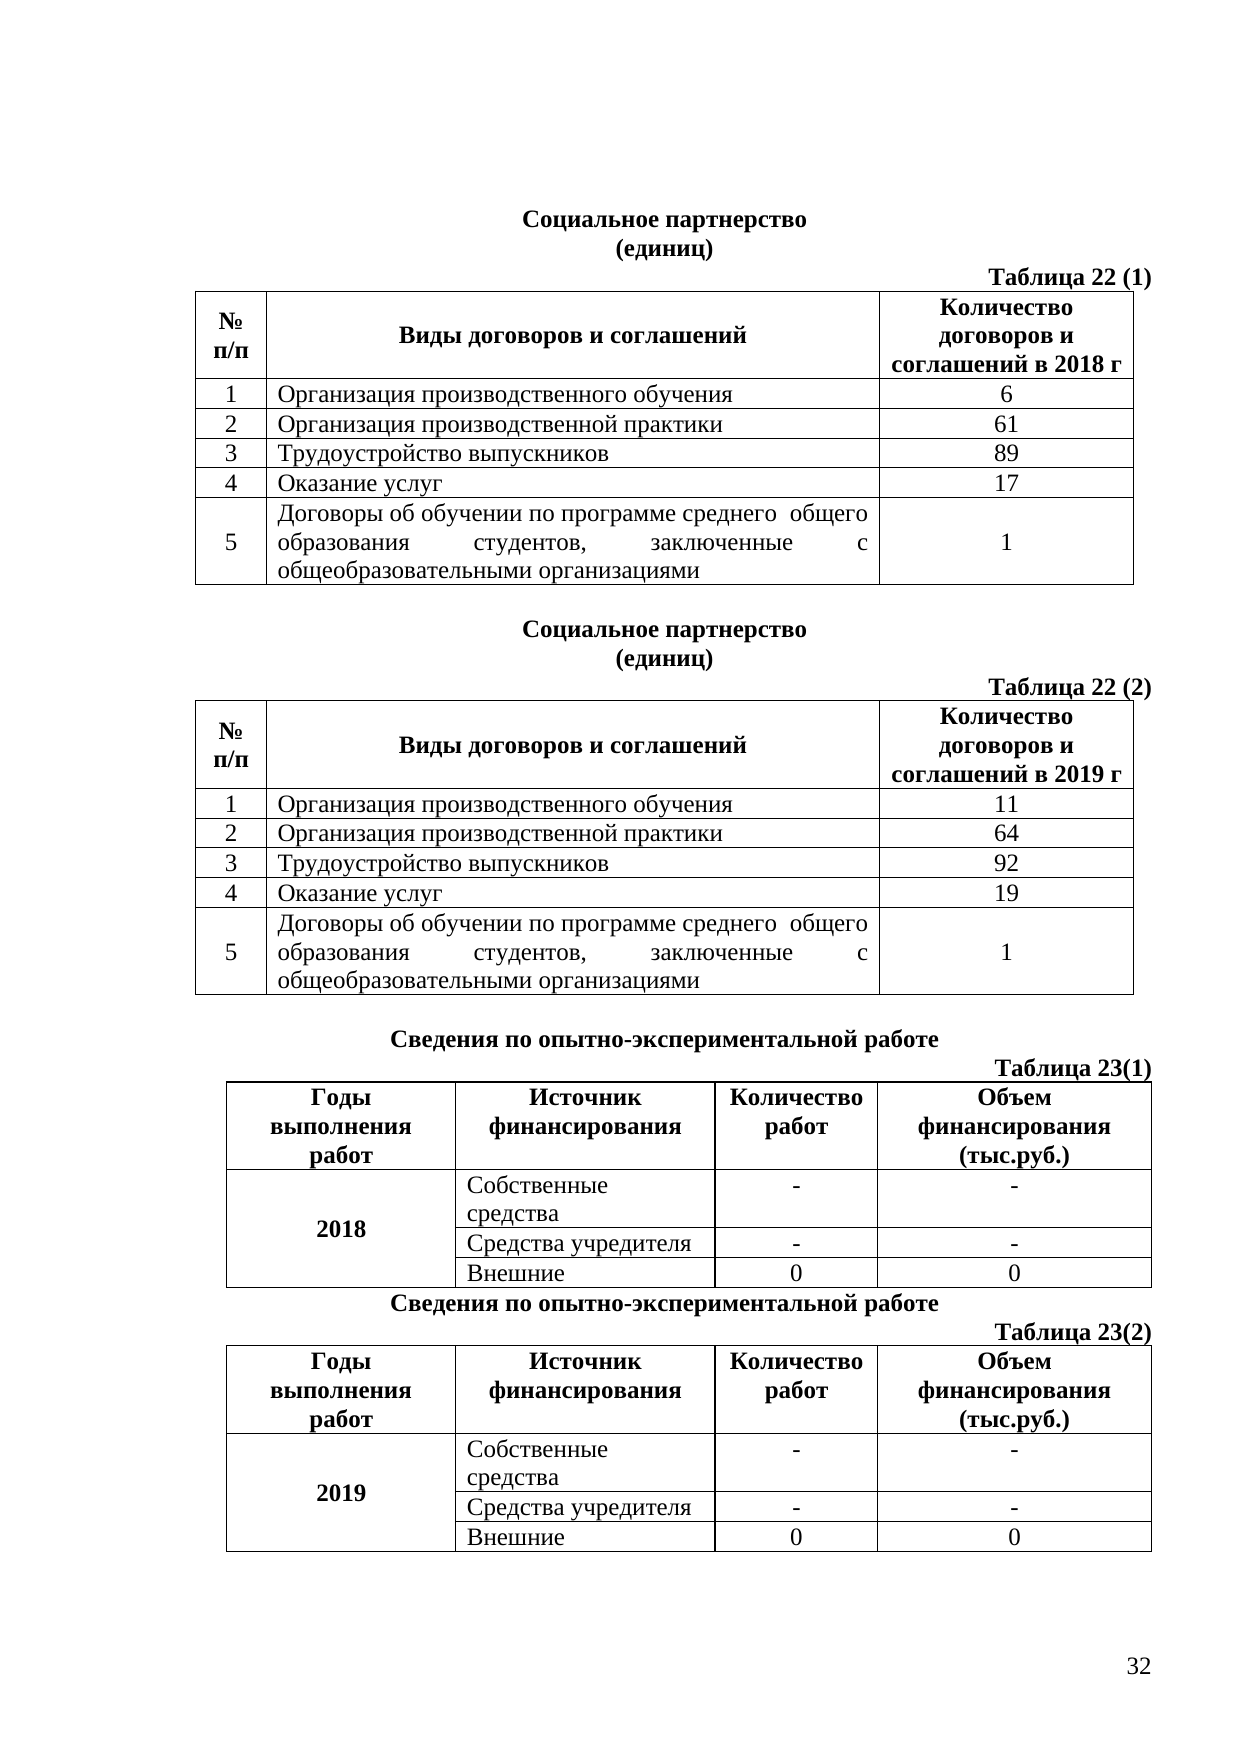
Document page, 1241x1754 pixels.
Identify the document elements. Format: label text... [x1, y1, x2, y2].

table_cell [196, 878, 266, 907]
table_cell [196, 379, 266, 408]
text Сведения по опытно-экспериментальной работе [177, 1024, 1152, 1053]
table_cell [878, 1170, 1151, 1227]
text Социальное партнерство [177, 614, 1152, 643]
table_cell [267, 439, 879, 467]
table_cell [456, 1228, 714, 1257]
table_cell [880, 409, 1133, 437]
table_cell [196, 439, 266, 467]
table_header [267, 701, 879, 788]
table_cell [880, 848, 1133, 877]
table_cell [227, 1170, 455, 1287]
text Социальное партнерство [177, 204, 1152, 233]
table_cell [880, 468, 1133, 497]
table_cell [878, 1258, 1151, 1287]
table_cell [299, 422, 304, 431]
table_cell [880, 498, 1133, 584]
text Таблица 22 (1) [177, 262, 1152, 291]
text (единиц) [177, 643, 1152, 672]
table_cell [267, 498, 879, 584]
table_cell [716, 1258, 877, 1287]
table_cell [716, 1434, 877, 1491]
text Таблица 23(2) [177, 1317, 1152, 1345]
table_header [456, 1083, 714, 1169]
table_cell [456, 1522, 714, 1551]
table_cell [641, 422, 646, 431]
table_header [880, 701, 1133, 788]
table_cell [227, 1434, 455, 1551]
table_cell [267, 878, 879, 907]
text (единиц) [177, 233, 1152, 262]
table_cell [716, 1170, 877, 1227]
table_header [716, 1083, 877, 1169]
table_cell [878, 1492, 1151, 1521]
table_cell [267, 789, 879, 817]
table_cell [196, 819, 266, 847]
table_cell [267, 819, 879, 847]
text Сведения по опытно-экспериментальной работе [177, 1288, 1152, 1317]
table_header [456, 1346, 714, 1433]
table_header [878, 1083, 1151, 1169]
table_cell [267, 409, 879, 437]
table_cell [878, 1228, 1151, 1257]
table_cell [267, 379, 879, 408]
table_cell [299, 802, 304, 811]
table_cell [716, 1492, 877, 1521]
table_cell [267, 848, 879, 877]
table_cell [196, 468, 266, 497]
text Таблица 22 (2) [177, 672, 1152, 700]
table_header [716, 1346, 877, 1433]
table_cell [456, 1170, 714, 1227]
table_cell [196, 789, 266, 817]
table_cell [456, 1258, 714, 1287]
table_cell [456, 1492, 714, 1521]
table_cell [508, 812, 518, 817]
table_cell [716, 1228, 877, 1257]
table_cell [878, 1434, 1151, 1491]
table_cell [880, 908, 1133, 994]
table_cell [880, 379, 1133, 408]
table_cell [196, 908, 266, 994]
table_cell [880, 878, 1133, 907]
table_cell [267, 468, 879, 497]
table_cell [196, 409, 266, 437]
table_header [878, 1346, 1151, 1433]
text Таблица 23(1) [177, 1053, 1152, 1081]
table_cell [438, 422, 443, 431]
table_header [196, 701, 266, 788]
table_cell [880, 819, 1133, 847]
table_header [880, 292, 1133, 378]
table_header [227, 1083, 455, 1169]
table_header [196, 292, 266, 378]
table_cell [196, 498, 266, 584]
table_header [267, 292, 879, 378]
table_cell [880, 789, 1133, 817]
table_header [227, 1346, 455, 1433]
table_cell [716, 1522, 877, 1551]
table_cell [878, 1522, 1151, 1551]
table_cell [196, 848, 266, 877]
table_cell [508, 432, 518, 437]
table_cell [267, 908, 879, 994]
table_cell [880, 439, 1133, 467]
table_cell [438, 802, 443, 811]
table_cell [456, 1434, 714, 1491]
